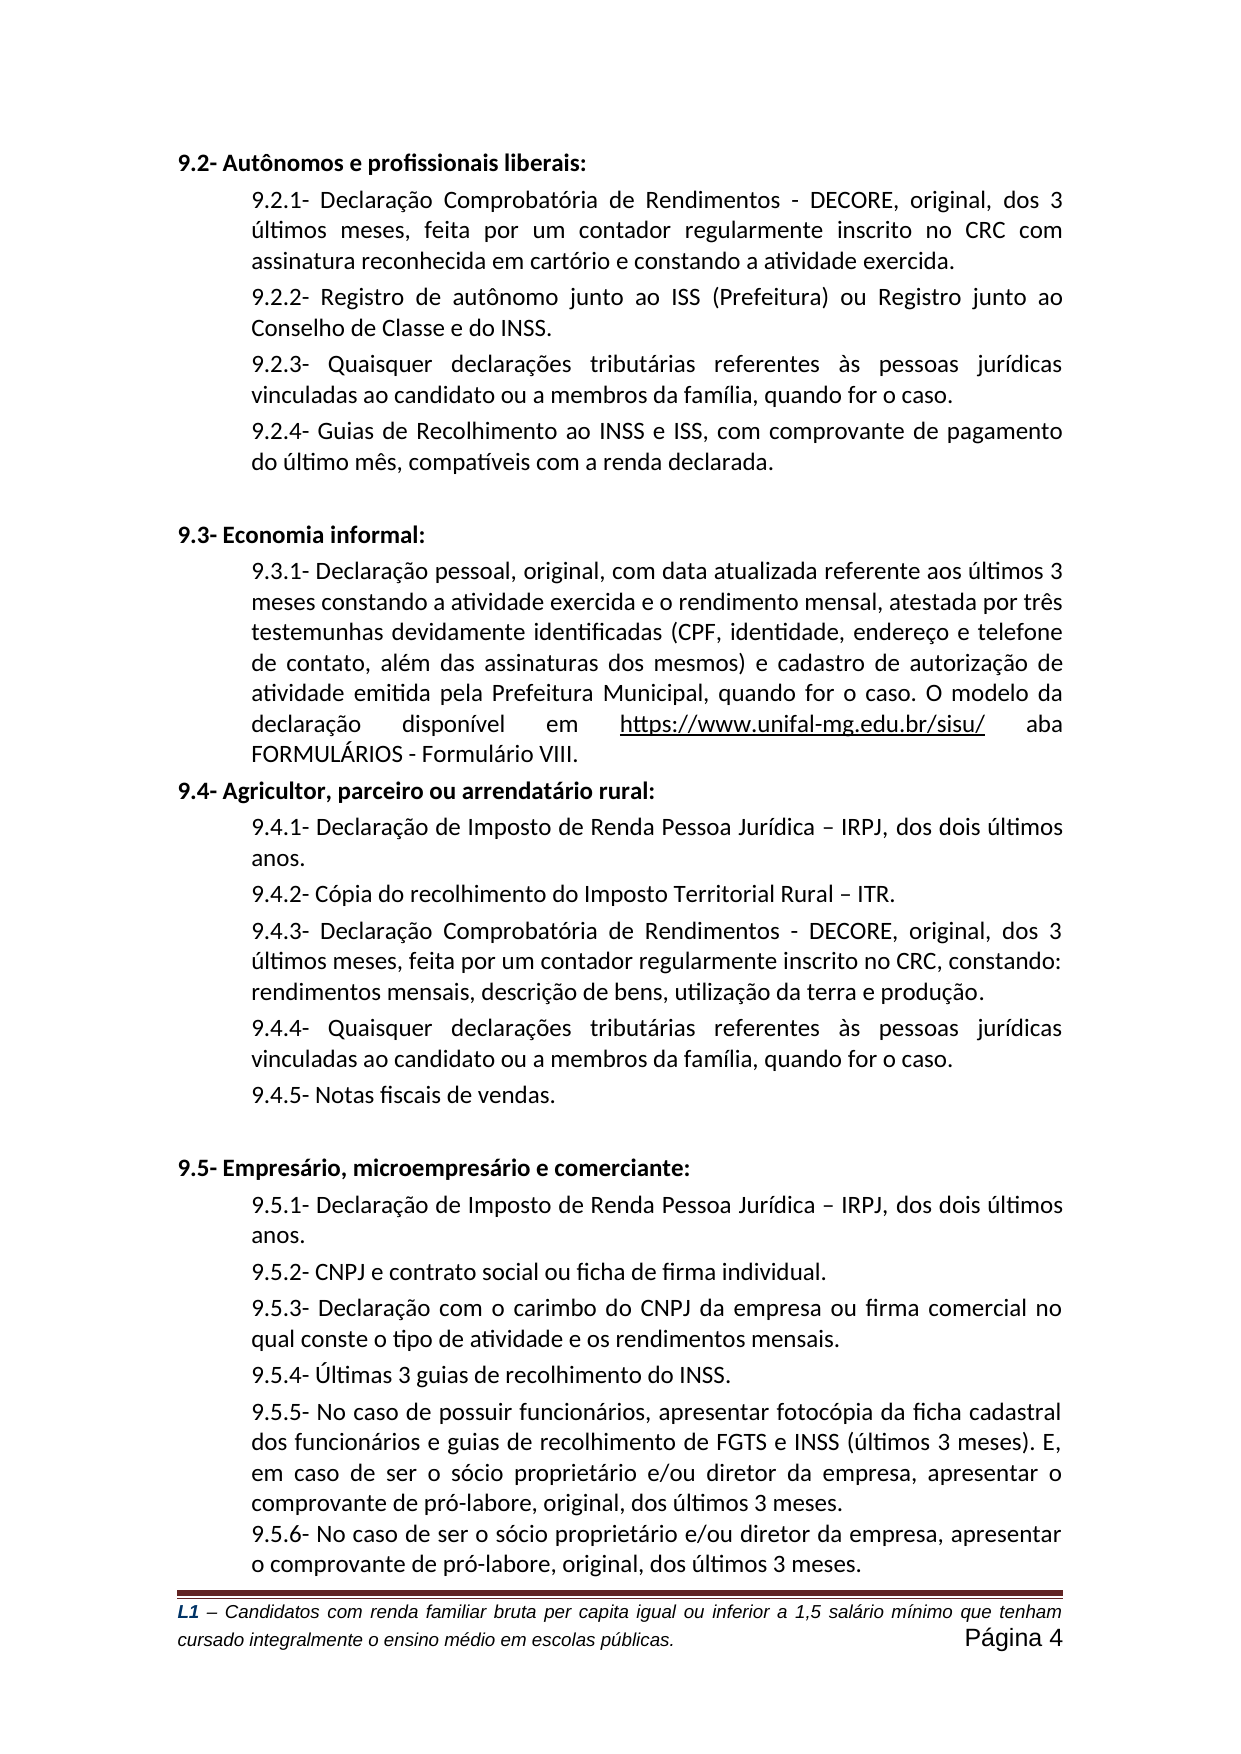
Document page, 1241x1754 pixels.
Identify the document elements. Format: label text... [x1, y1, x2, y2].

text 9.3.1- Declaração pessoal, original, com data atualizada referente aos últimos 3 meses constando a atividade exercida e o rendimento mensal, atestada por três testemunhas devidamente identificadas (CPF, identidade, endereço e telefone de contato, além das assinaturas dos mesmos) e cadastro de autorização de atividade emitida pela Prefeitura Municipal, quando for o caso. O modelo da declaração disponível em https://www.unifal-mg.edu.br/sisu/ aba FORMULÁRIOS - Formulário VIII. [251, 555, 1063, 769]
text 9.4.3- Declaração Comprobatória de Rendimentos - DECORE, original, dos 3 últimos meses, feita por um contador regularmente inscrito no CRC, constando: rendimentos mensais, descrição de bens, utilização da terra e produção. [251, 915, 1063, 1006]
text 9.5.3- Declaração com o carimbo do CNPJ da empresa ou firma comercial no qual conste o tipo de atividade e os rendimentos mensais. [251, 1292, 1063, 1353]
text 9.4.4- Quaisquer declarações tributárias referentes às pessoas jurídicas vinculadas ao candidato ou a membros da família, quando for o caso. [251, 1012, 1063, 1073]
text 9.5.2- CNPJ e contrato social ou ficha de firma individual. [251, 1256, 1063, 1286]
text 9.5.1- Declaração de Imposto de Renda Pessoa Jurídica – IRPJ, dos dois últimos anos. [251, 1189, 1063, 1250]
text 9.4.1- Declaração de Imposto de Renda Pessoa Jurídica – IRPJ, dos dois últimos anos. [251, 811, 1063, 872]
text 9.2.1- Declaração Comprobatória de Rendimentos - DECORE, original, dos 3 últimos meses, feita por um contador regularmente inscrito no CRC com assinatura reconhecida em cartório e constando a atividade exercida. [251, 184, 1063, 276]
text 9.3- Economia informal: [177, 519, 1063, 549]
text 9.2.3- Quaisquer declarações tributárias referentes às pessoas jurídicas vinculadas ao candidato ou a membros da família, quando for o caso. [251, 348, 1063, 409]
text 9.5- Empresário, microempresário e comerciante: [177, 1152, 1063, 1183]
text 9.5.6- No caso de ser o sócio proprietário e/ou diretor da empresa, apresentar o comprovante de pró-labore, original, dos últimos 3 meses. [251, 1518, 1063, 1579]
text 9.2.4- Guias de Recolhimento ao INSS e ISS, com comprovante de pagamento do último mês, compatíveis com a renda declarada. [251, 416, 1063, 477]
text 9.5.5- No caso de possuir funcionários, apresentar fotocópia da ficha cadastral dos funcionários e guias de recolhimento de FGTS e INSS (últimos 3 meses). E, em caso de ser o sócio proprietário e/ou diretor da empresa, apresentar o comprovante de pró-labore, original, dos últimos 3 meses. [251, 1396, 1063, 1518]
text 9.4- Agricultor, parceiro ou arrendatário rural: [177, 775, 1063, 806]
text 9.2.2- Registro de autônomo junto ao ISS (Prefeitura) ou Registro junto ao Conselho de Classe e do INSS. [251, 282, 1063, 343]
text 9.5.4- Últimas 3 guias de recolhimento do INSS. [251, 1359, 1063, 1390]
text 9.4.2- Cópia do recolhimento do Imposto Territorial Rural – ITR. [251, 878, 1063, 909]
text 9.2- Autônomos e profissionais liberais: [177, 148, 1063, 178]
text 9.4.5- Notas fiscais de vendas. [251, 1079, 1063, 1110]
